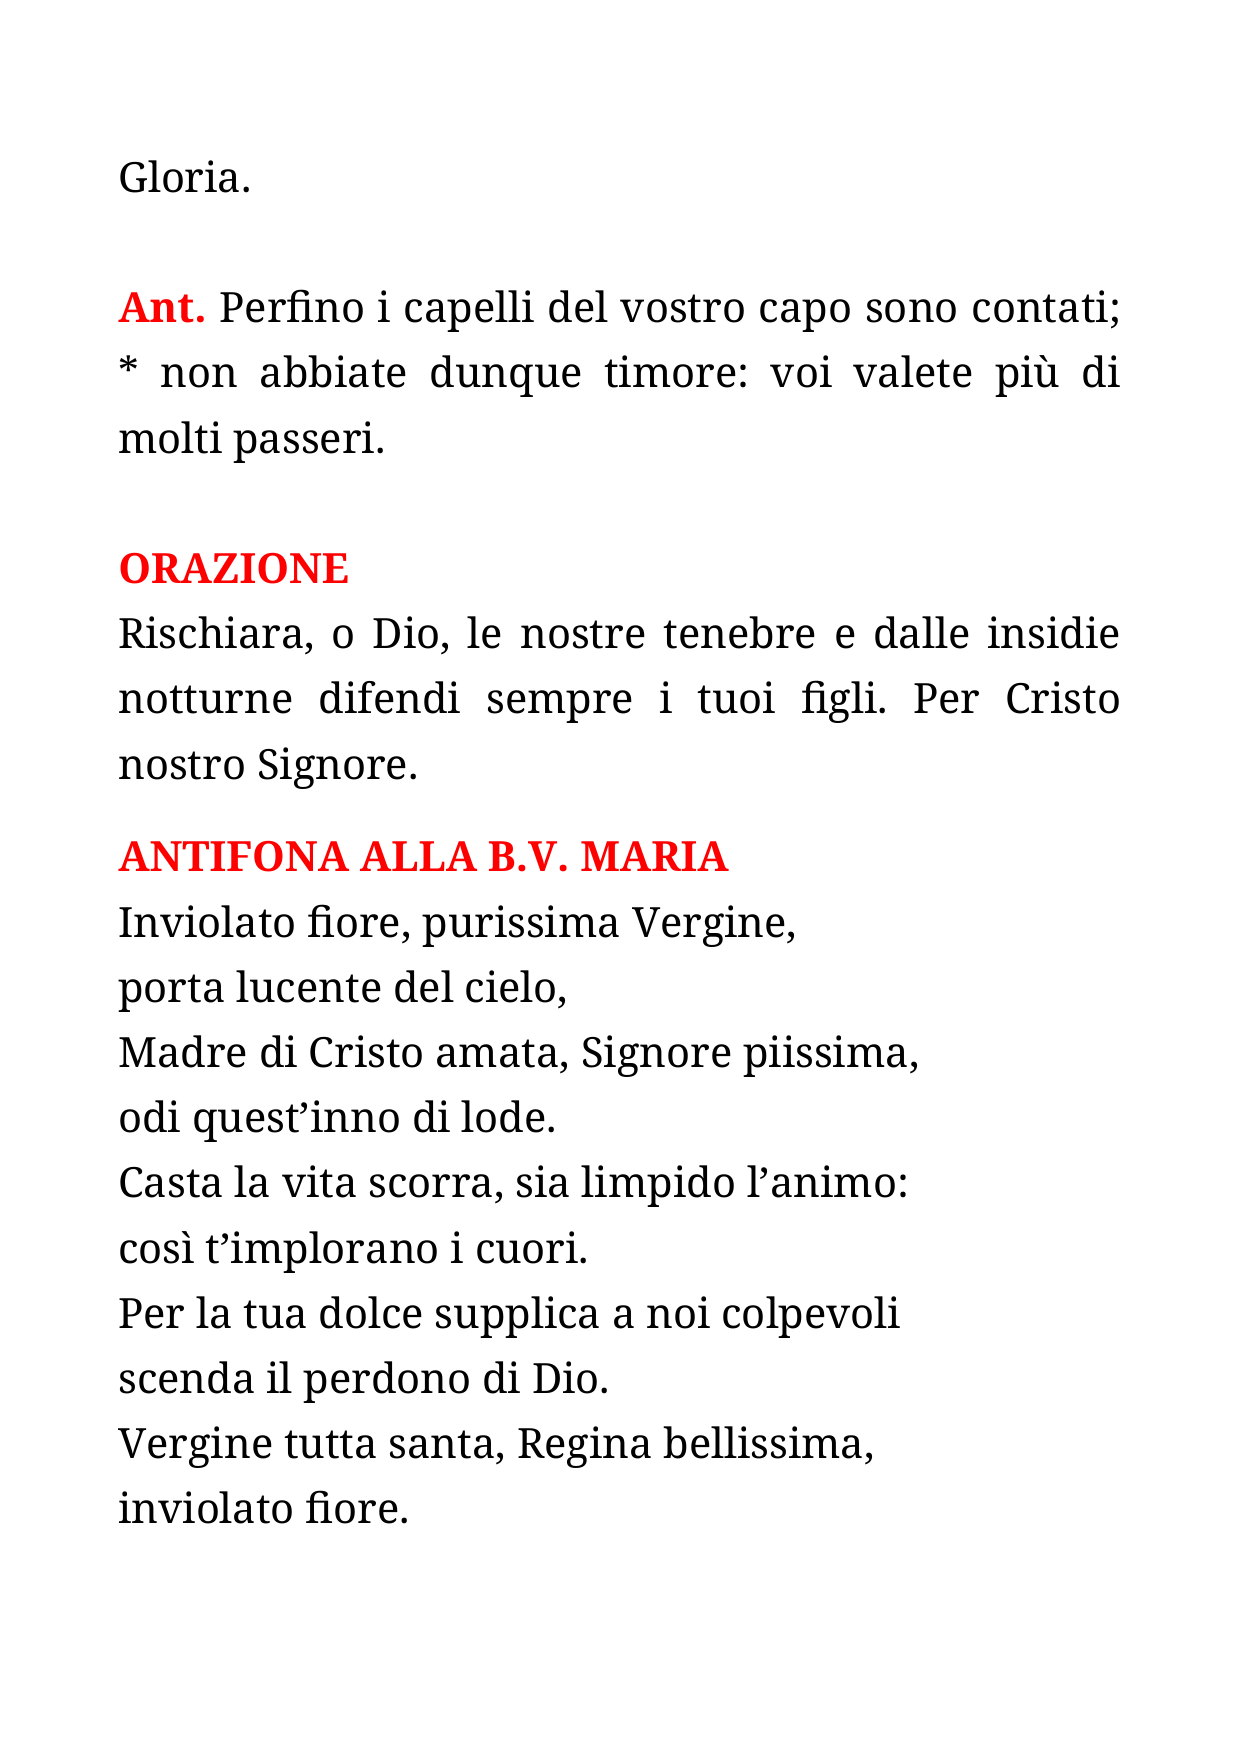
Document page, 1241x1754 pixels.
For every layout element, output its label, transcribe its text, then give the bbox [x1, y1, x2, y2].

text così t’implorano i cuori. [118, 1218, 1122, 1275]
text Ant. Perfino i capelli del vostro capo sono contati; * non abbiate dunque timore: voi valete più di molti passeri. [118, 278, 1122, 465]
text inviolato fiore. [118, 1479, 1122, 1536]
text porta lucente del cielo, [118, 958, 1122, 1014]
text ORAZIONE [118, 539, 1122, 596]
text Rischiara, o Dio, le nostre tenebre e dalle insidie notturne difendi sempre i tuoi figli. Per Cristo nostro Signore. [118, 604, 1122, 791]
text ANTIFONA ALLA B.V. MARIA [118, 827, 1122, 884]
text scenda il perdono di Dio. [118, 1349, 1122, 1406]
text Per la tua dolce supplica a noi colpevoli [118, 1284, 1122, 1340]
text Inviolato fiore, purissima Vergine, [118, 892, 1122, 949]
text Vergine tutta santa, Regina bellissima, [118, 1414, 1122, 1471]
text Madre di Cristo amata, Signore piissima, [118, 1023, 1122, 1079]
text odi quest’inno di lode. [118, 1088, 1122, 1145]
text Casta la vita scorra, sia limpido l’animo: [118, 1153, 1122, 1210]
text Gloria. [118, 148, 1122, 204]
